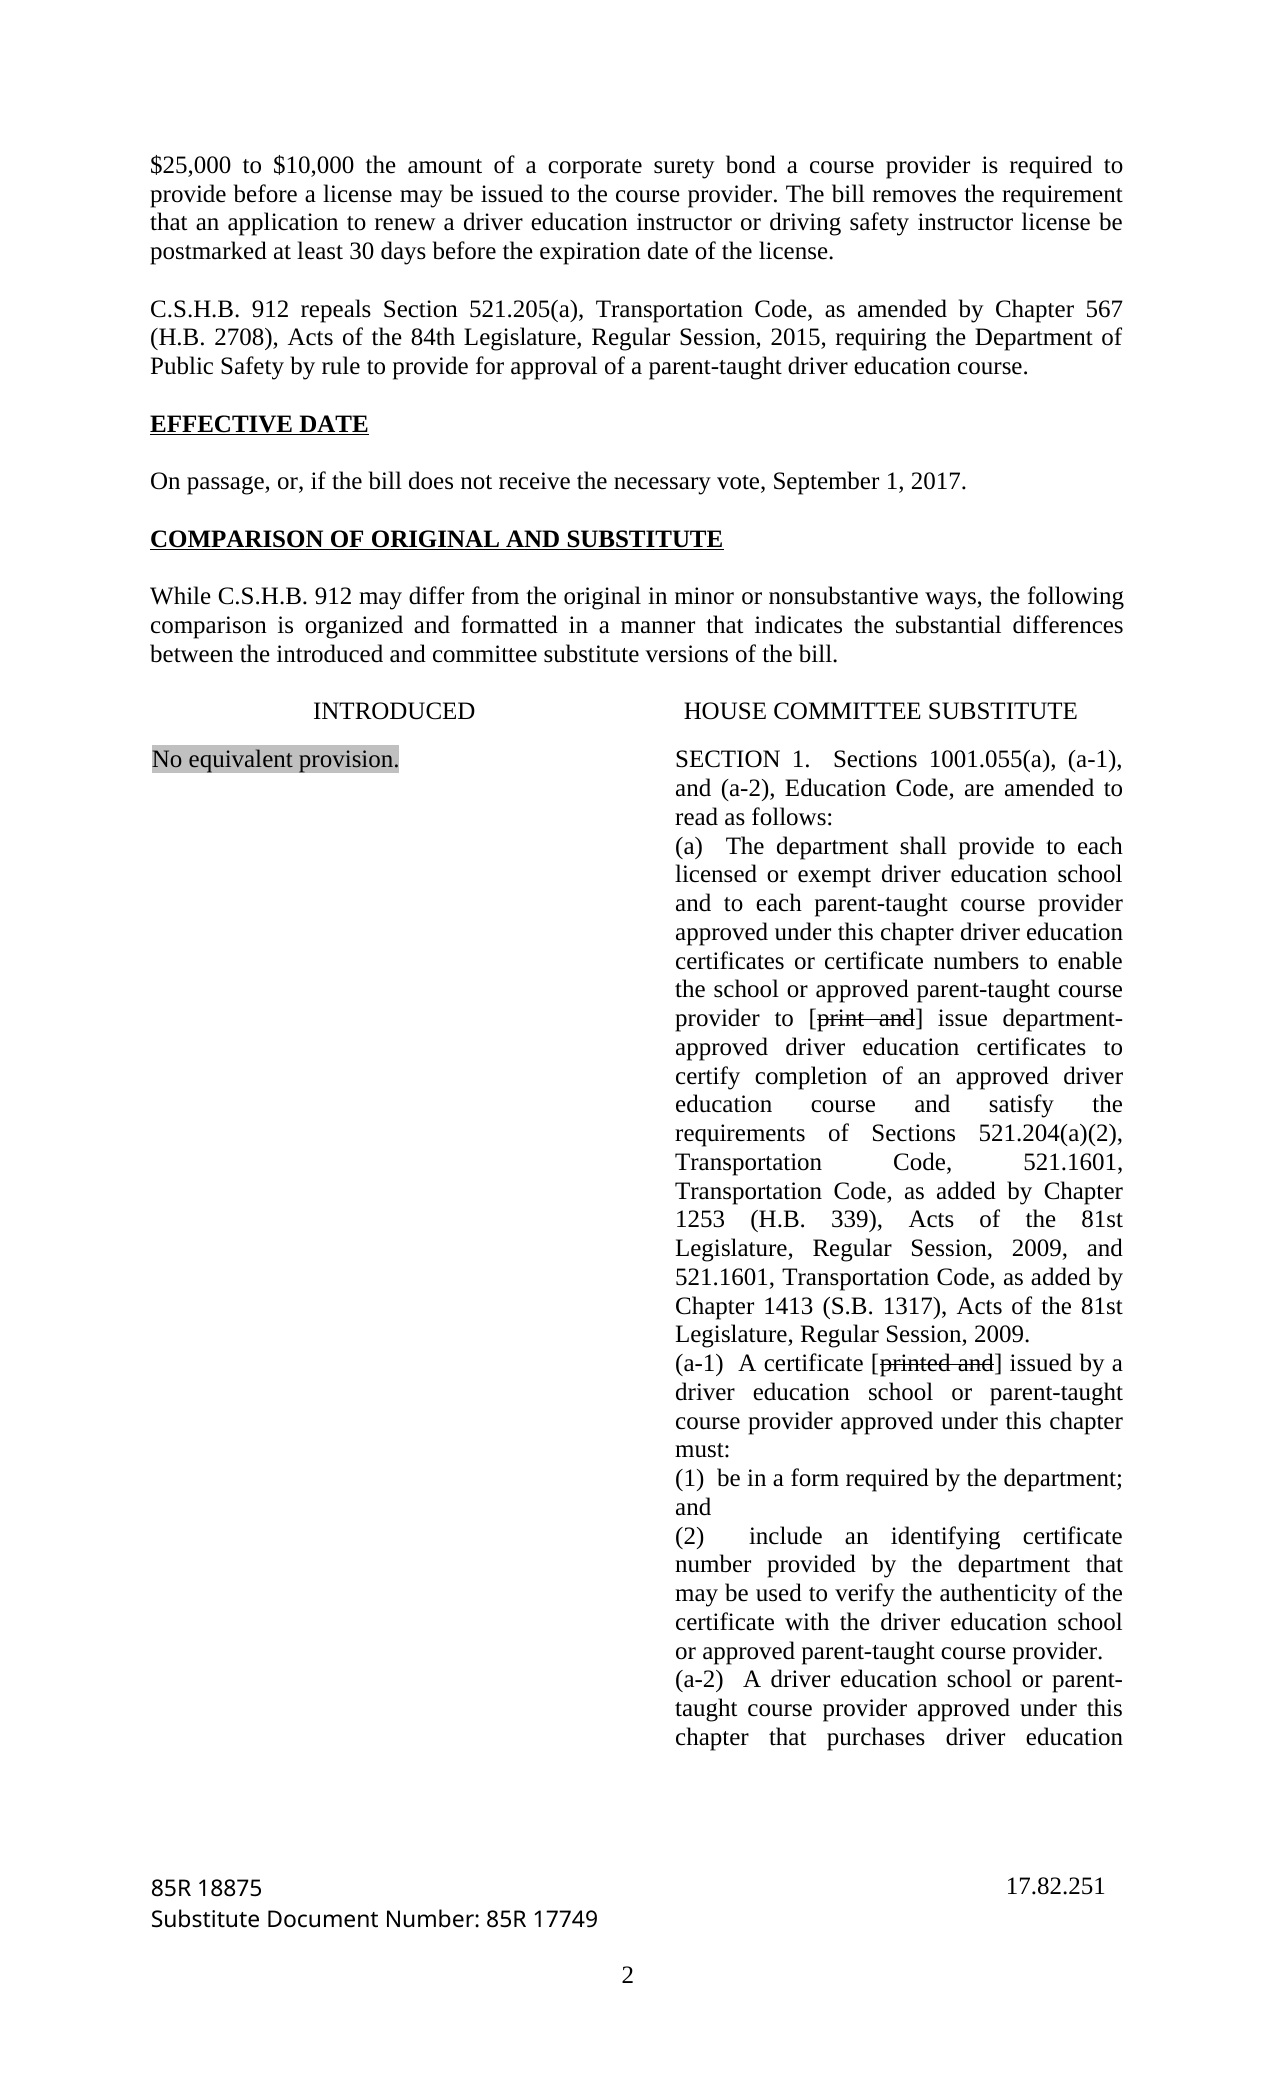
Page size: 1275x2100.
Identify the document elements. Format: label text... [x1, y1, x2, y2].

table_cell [138, 150, 1136, 409]
table_cell EFFECTIVE DATE On passage, or, if the bill does not receive the necessary vote, September 1, 2017. [138, 409, 1136, 524]
table_cell [138, 696, 1136, 1781]
table_cell COMPARISON OF ORIGINAL AND SUBSTITUTE While C.S.H.B. 912 may differ from the original in minor or nonsubstantive ways, the following comparison is organized and formatted in a manner that indicates the substantial differences between the introduced and committee substitute versions of the bill. [138, 524, 1136, 696]
